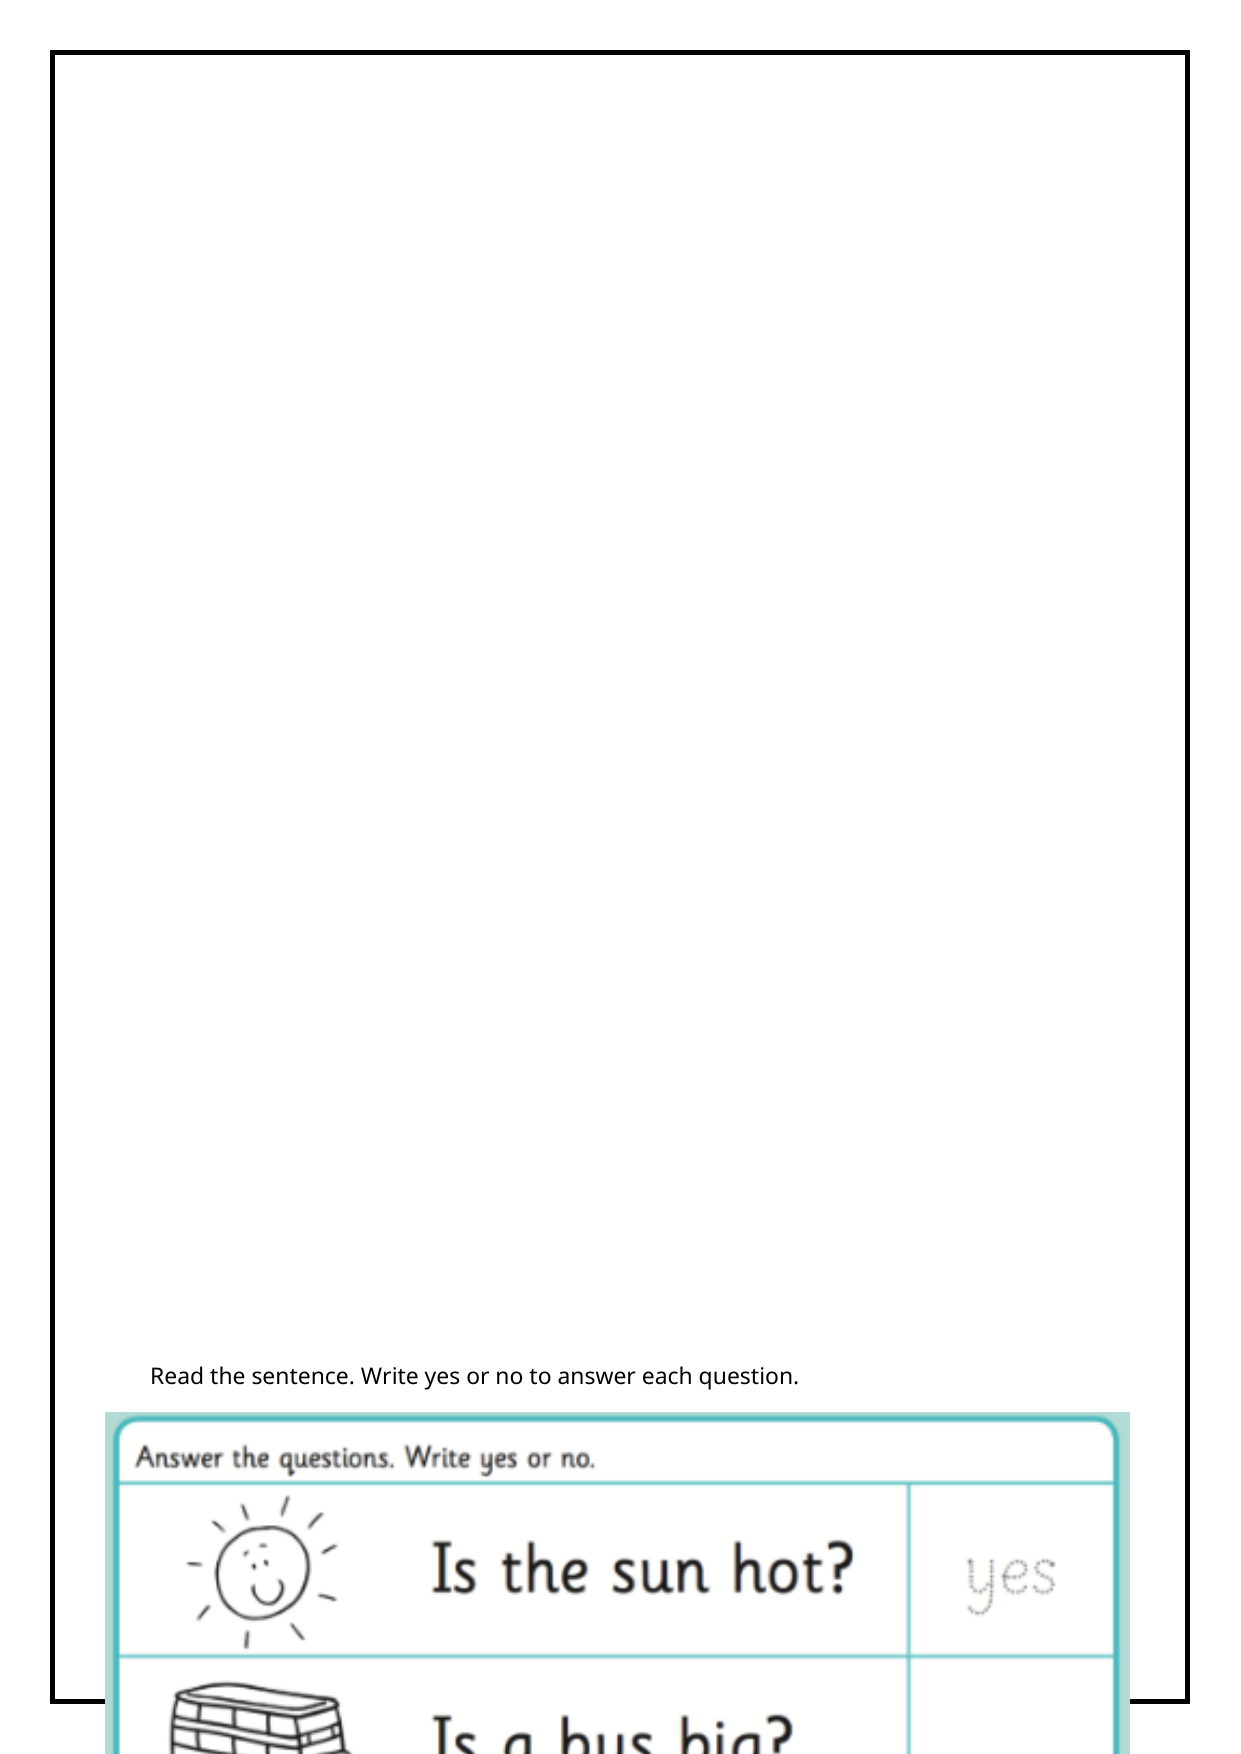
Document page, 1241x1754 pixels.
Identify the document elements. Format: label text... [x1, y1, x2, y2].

text Read the sentence. Write yes or no to answer each question. [150, 1360, 1090, 1391]
picture [105, 1412, 1130, 1754]
